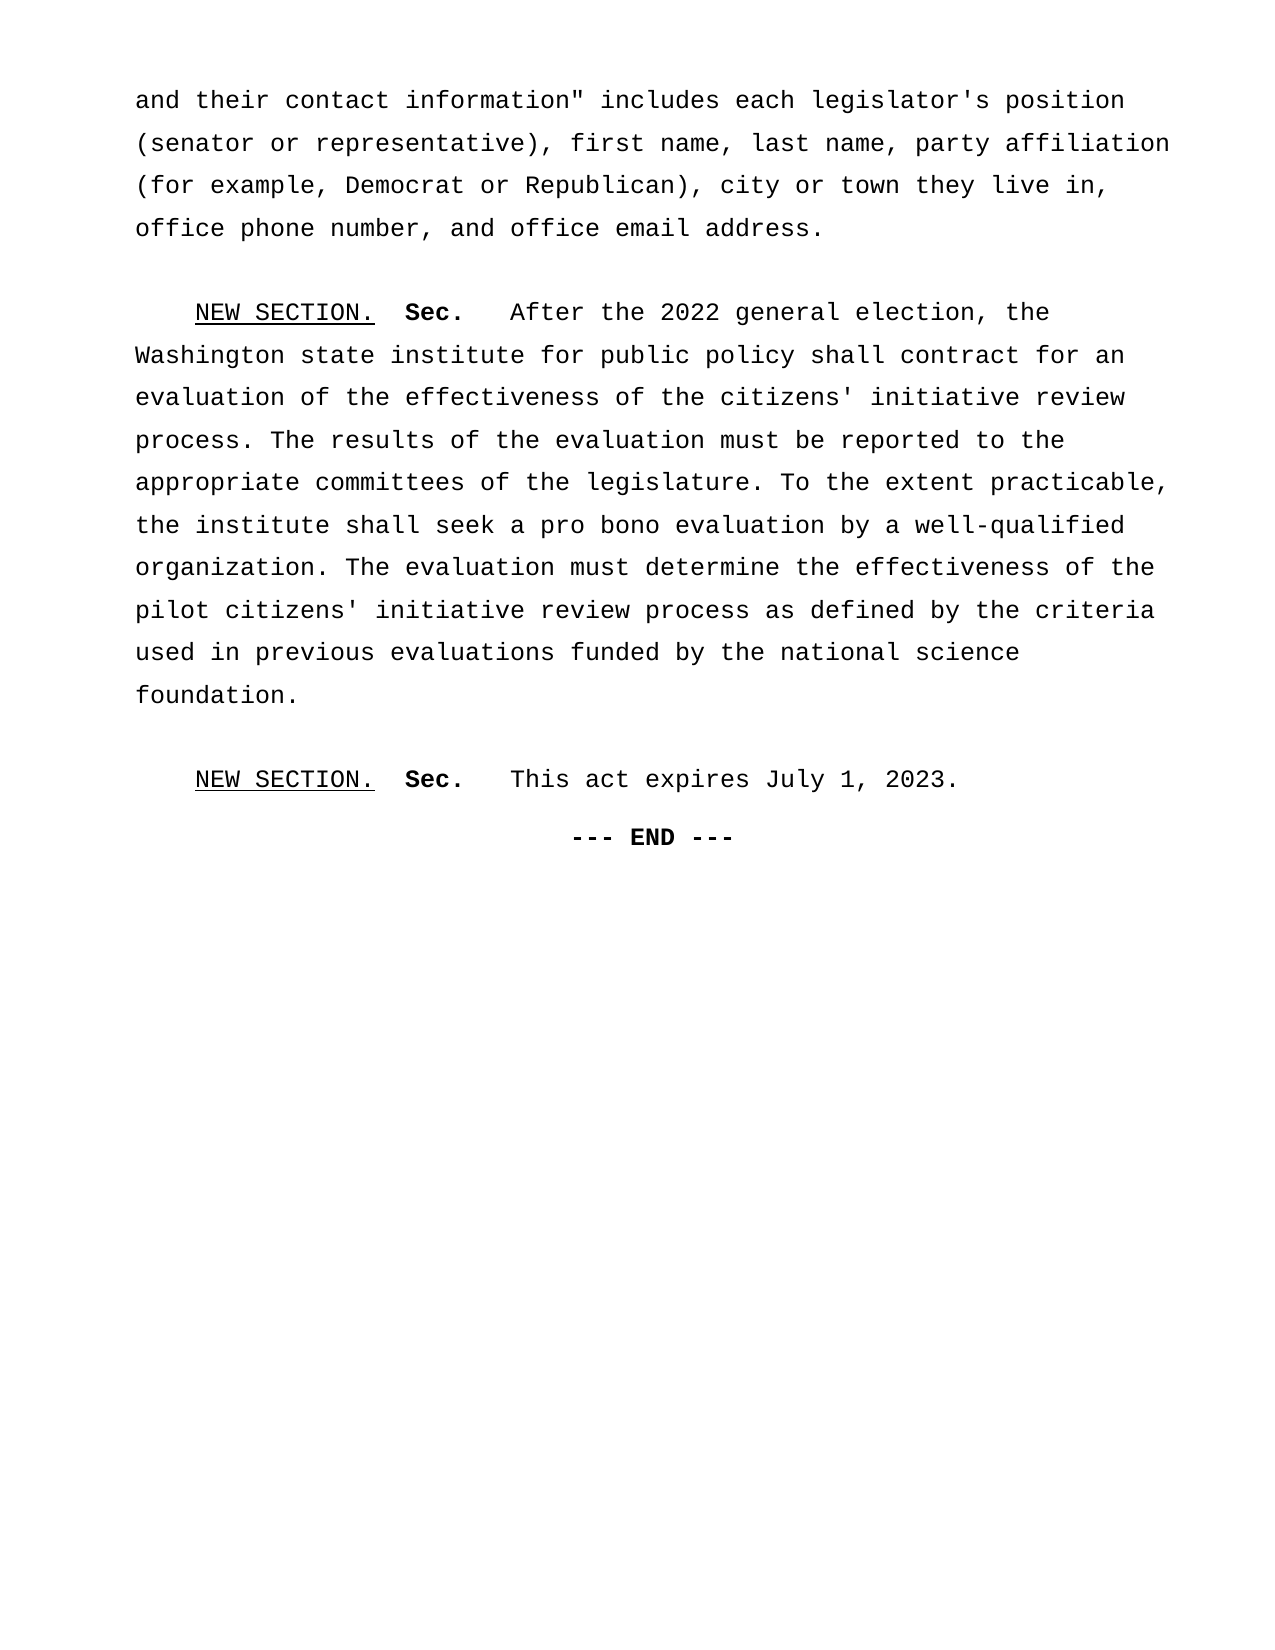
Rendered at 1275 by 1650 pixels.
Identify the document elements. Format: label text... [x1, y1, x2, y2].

text --- END --- [135, 824, 1170, 852]
text NEW SECTION. Sec. This act expires July 1, 2023. [135, 753, 1170, 796]
text NEW SECTION. Sec. After the 2022 general election, the Washington state institute for public policy shall contract for an evaluation of the effectiveness of the citizens' initiative review process. The results of the evaluation must be reported to the appropriate committees of the legislature. To the extent practicable, the institute shall seek a pro bono evaluation by a well-qualified organization. The evaluation must determine the effectiveness of the pilot citizens' initiative review process as defined by the criteria used in previous evaluations funded by the national science foundation. [135, 287, 1170, 712]
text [135, 75, 1170, 245]
